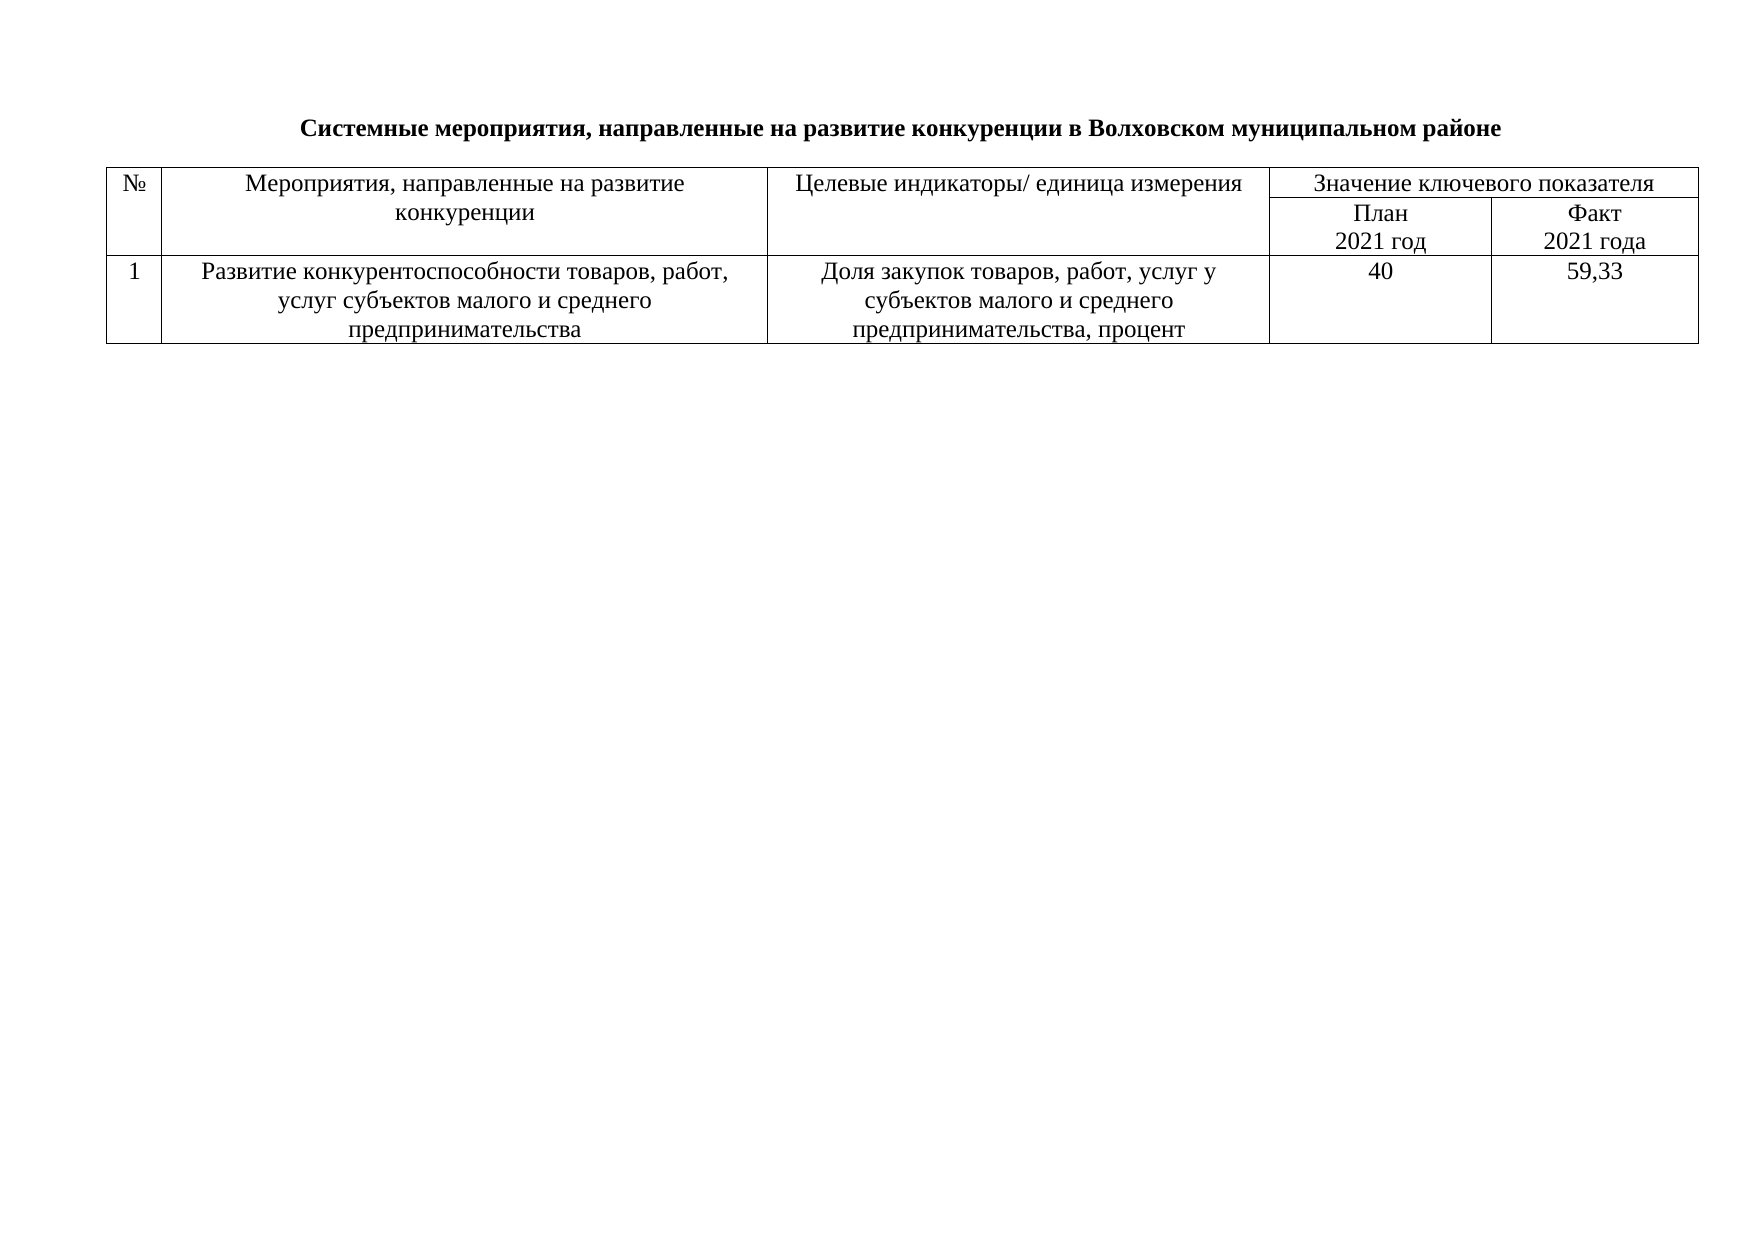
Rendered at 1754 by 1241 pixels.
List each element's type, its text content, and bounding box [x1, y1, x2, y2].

table_cell 40 [1270, 256, 1491, 342]
table_cell Доля закупок товаров, работ, услуг у субъектов малого и среднего предпринимательства, процент [768, 256, 1269, 342]
table_header № [107, 168, 161, 255]
table_cell 1 [107, 256, 161, 342]
table_cell Развитие конкурентоспособности товаров, работ, услуг субъектов малого и среднего предпринимательства [162, 256, 767, 342]
table_cell 59,33 [1492, 256, 1698, 342]
table_cell План 2021 год [1270, 198, 1491, 255]
table_header Целевые индикаторы/ единица измерения [768, 168, 1269, 255]
table_header Значение ключевого показателя [1270, 168, 1698, 197]
table_cell Факт 2021 года [1492, 198, 1698, 255]
text Системные мероприятия, направленные на развитие конкуренции в Волховском муниципальном районе [118, 113, 1683, 142]
table_header Мероприятия, направленные на развитие конкуренции [162, 168, 767, 255]
